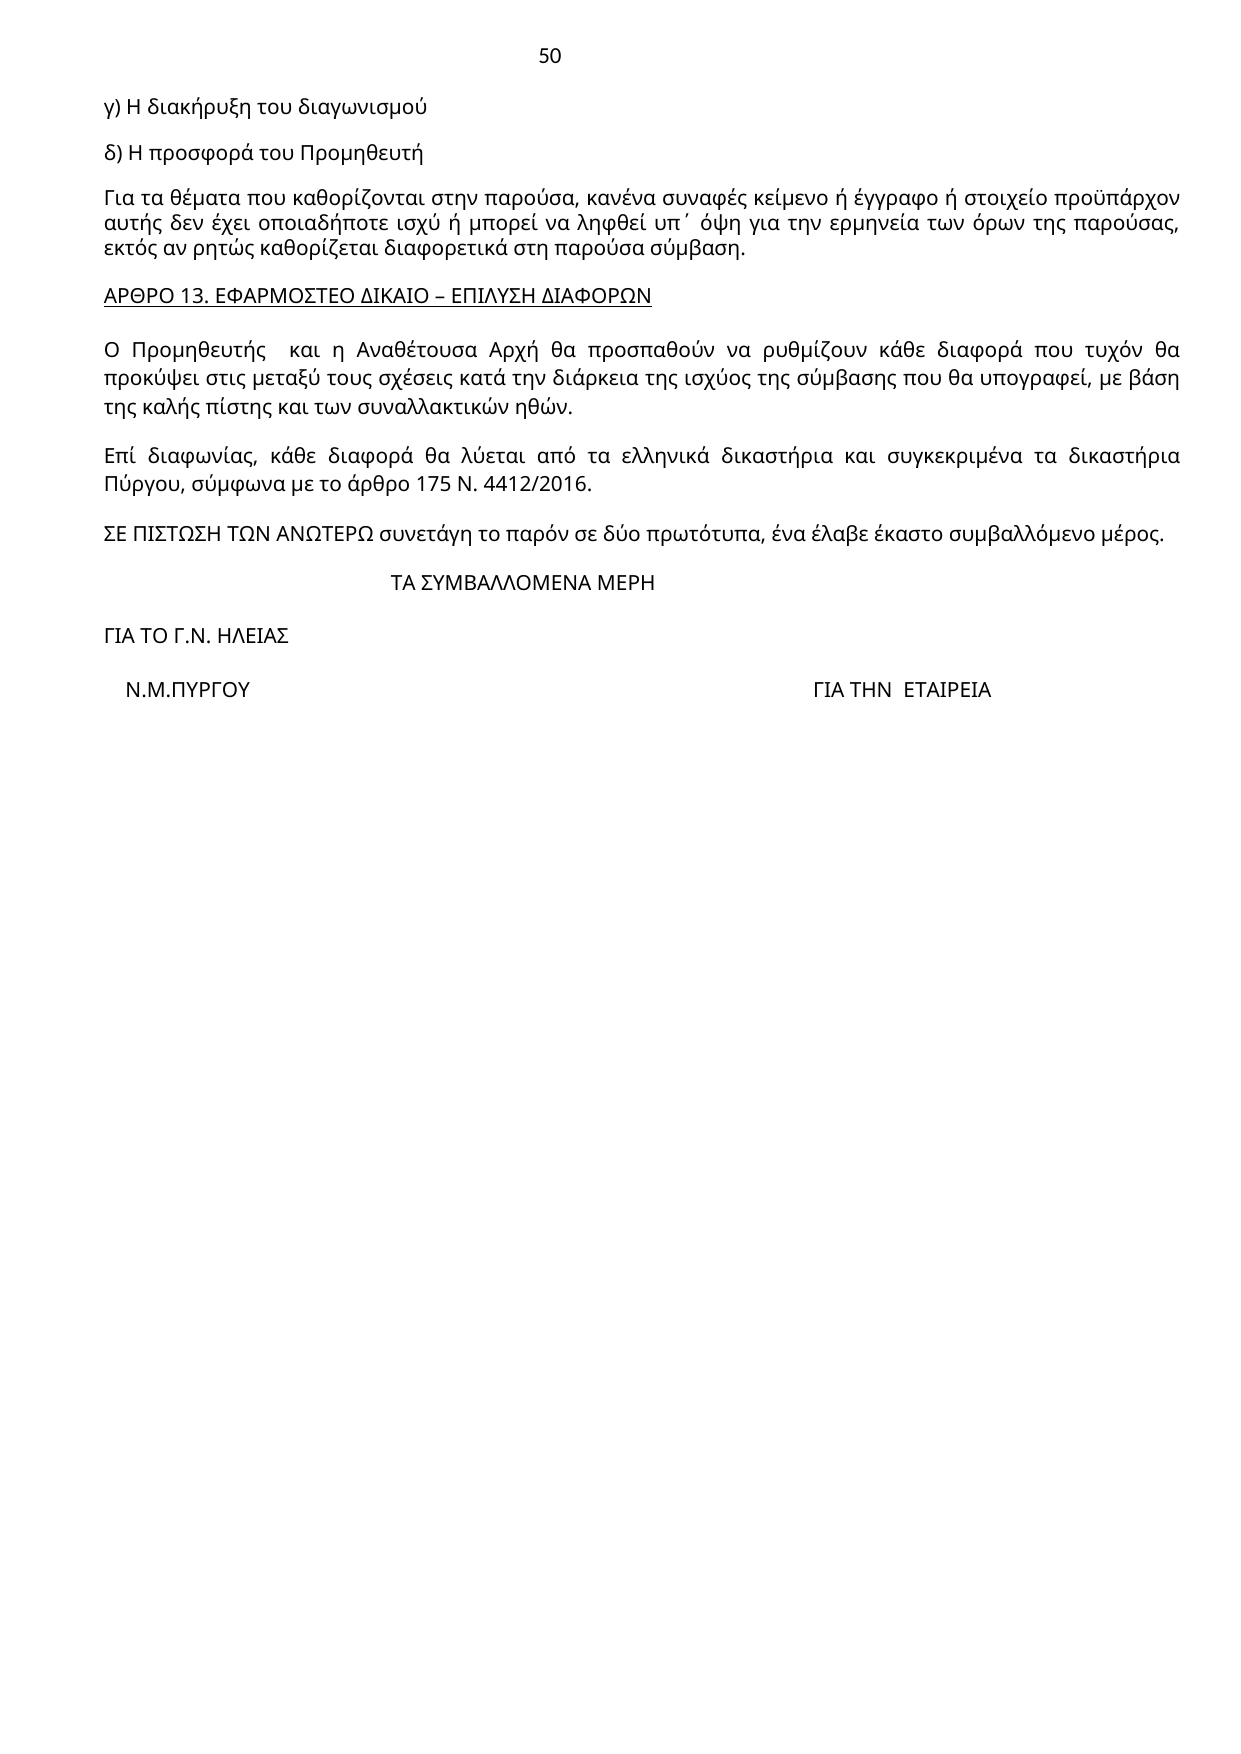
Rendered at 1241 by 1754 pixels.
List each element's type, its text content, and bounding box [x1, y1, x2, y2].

text δ) Η προσφορά του Προμηθευτή [103, 140, 1182, 165]
text ΑΡΘΡΟ 13. ΕΦΑΡΜΟΣΤΕΟ ΔΙΚΑΙΟ – ΕΠΙΛΥΣΗ ΔΙΑΦΟΡΩΝ [103, 282, 1182, 310]
text ΣΕ ΠΙΣΤΩΣΗ ΤΩΝ ΑΝΩΤΕΡΩ συνετάγη το παρόν σε δύο πρωτότυπα, ένα έλαβε έκαστο συμβαλλόμενο μέρος. [103, 519, 1182, 547]
text ΤΑ ΣΥΜΒΑΛΛΟΜΕΝΑ ΜΕΡΗ [103, 568, 1182, 597]
text Ο Προμηθευτής και η Αναθέτουσα Αρχή θα προσπαθούν να ρυθμίζουν κάθε διαφορά που τυχόν θα προκύψει στις μεταξύ τους σχέσεις κατά την διάρκεια της ισχύος της σύμβασης που θα υπογραφεί, με βάση της καλής πίστης και των συναλλακτικών ηθών. [103, 335, 1182, 420]
text ΓΙΑ ΤΟ Γ.Ν. ΗΛΕΙΑΣ [103, 622, 1182, 650]
text Ν.Μ.ΠΥΡΓΟΥ ΓΙΑ ΤΗΝ ΕΤΑΙΡΕΙΑ [103, 675, 1182, 703]
text γ) Η διακήρυξη του διαγωνισμού [103, 94, 1182, 119]
text Επί διαφωνίας, κάθε διαφορά θα λύεται από τα ελληνικά δικαστήρια και συγκεκριμένα τα δικαστήρια Πύργου, σύμφωνα με το άρθρο 175 Ν. 4412/2016. [103, 441, 1182, 498]
text Για τα θέματα που καθορίζονται στην παρούσα, κανένα συναφές κείμενο ή έγγραφο ή στοιχείο προϋπάρχον αυτής δεν έχει οποιαδήποτε ισχύ ή μπορεί να ληφθεί υπ΄ όψη για την ερμηνεία των όρων της παρούσας, εκτός αν ρητώς καθορίζεται διαφορετικά στη παρούσα σύμβαση. [103, 186, 1182, 261]
